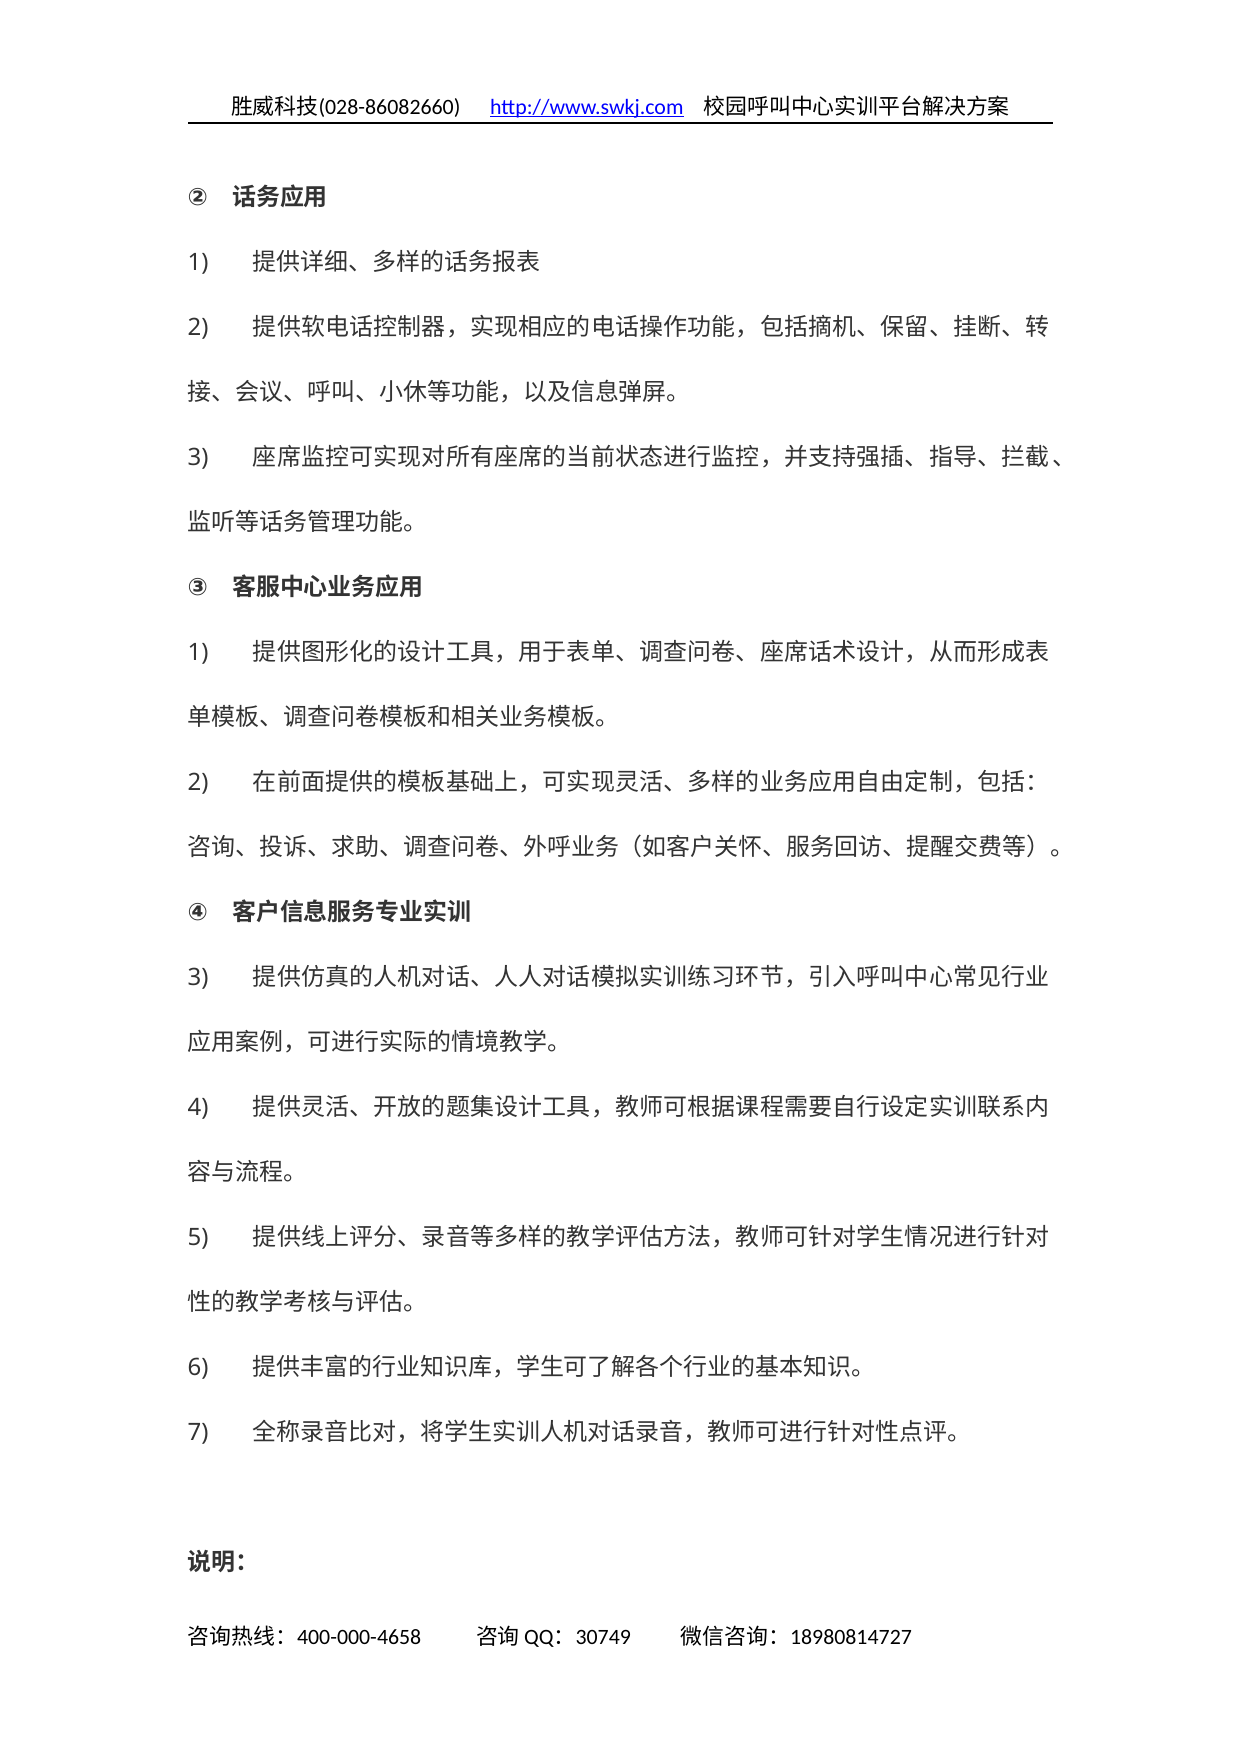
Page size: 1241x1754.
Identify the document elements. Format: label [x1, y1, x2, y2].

text [187, 162, 1053, 1592]
